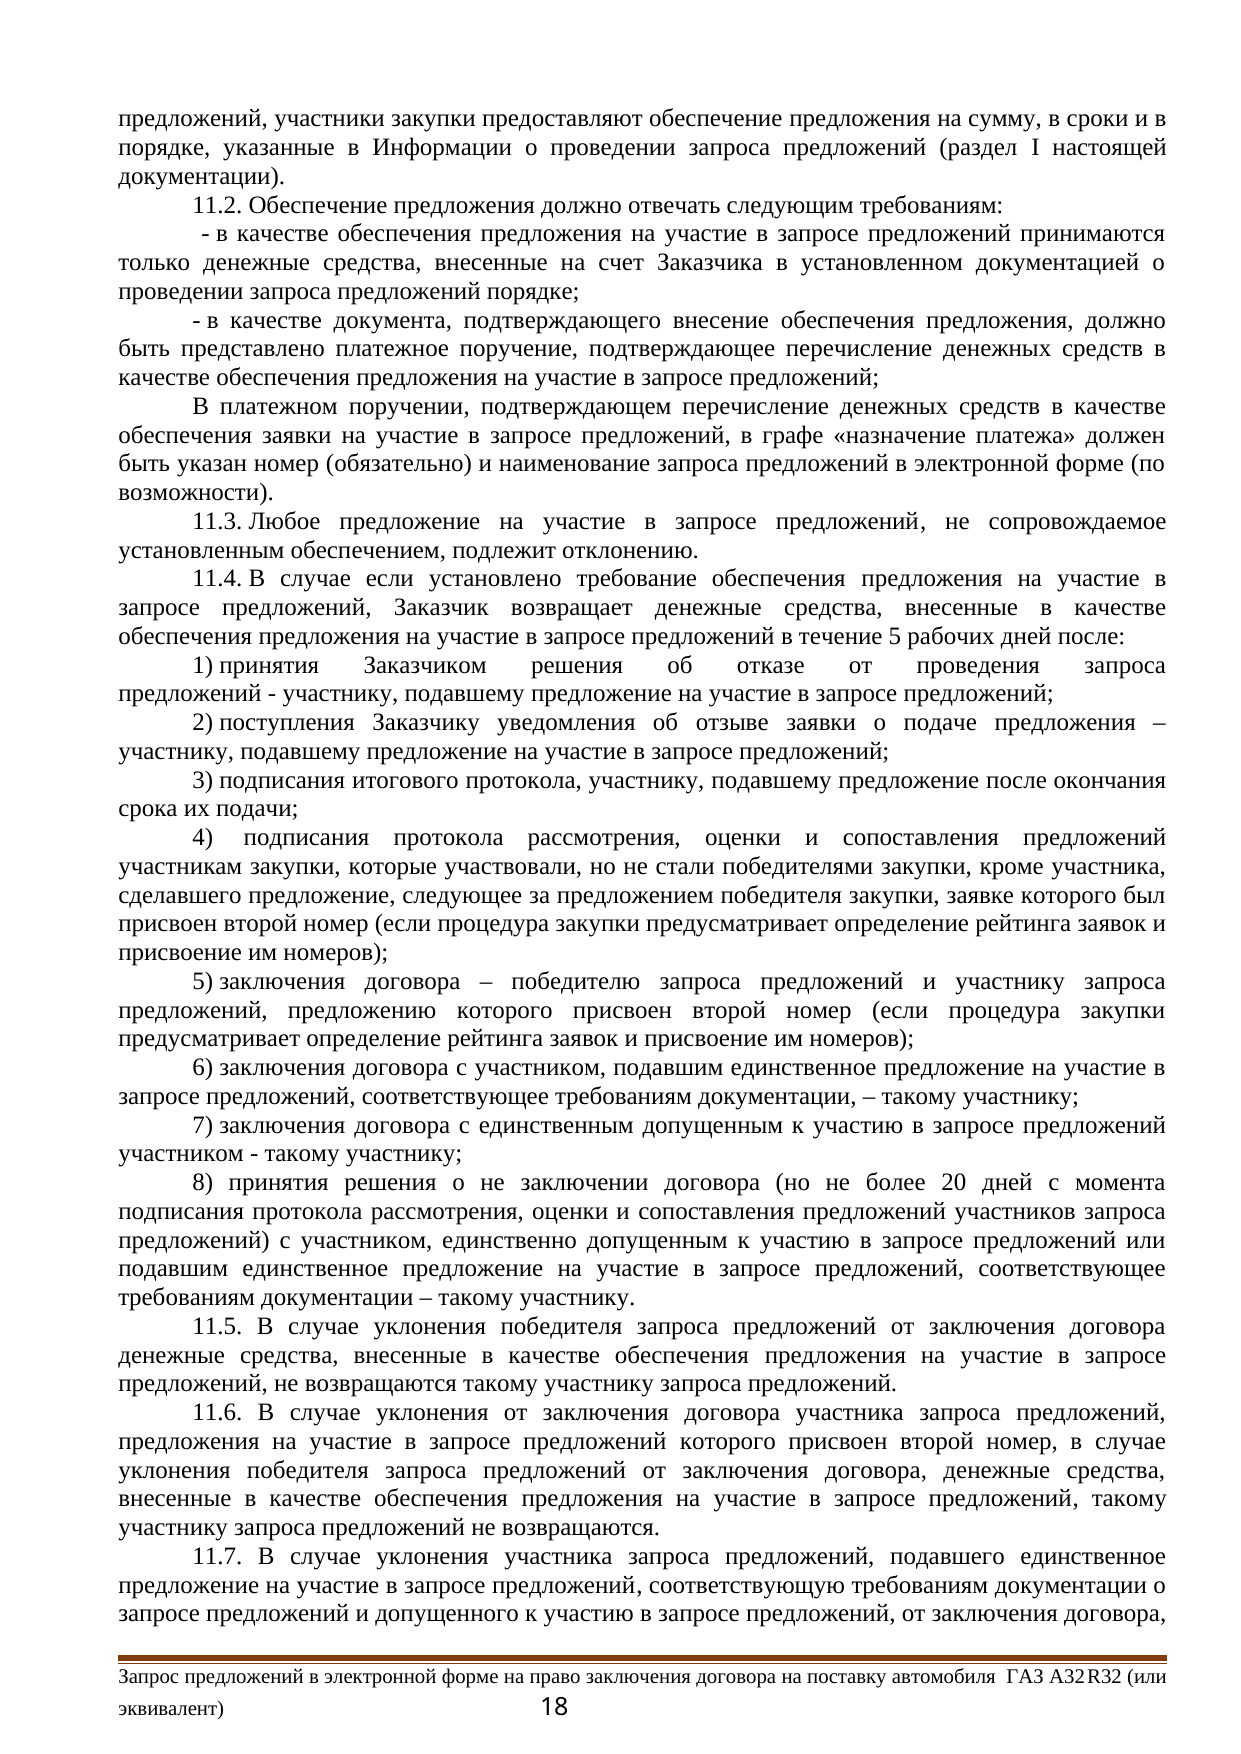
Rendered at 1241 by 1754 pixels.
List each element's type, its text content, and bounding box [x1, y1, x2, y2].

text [118, 103, 1167, 190]
text 3) подписания итогового протокола, участнику, подавшему предложение после окончания срока их подачи; [118, 765, 1167, 822]
text 2) поступления Заказчику уведомления об отзыве заявки о подаче предложения – участнику, подавшему предложение на участие в запросе предложений; [118, 707, 1167, 765]
text 11.5. В случае уклонения победителя запроса предложений от заключения договора денежные средства, внесенные в качестве обеспечения предложения на участие в запросе предложений, не возвращаются такому участнику запроса предложений. [118, 1311, 1167, 1397]
text - в качестве обеспечения предложения на участие в запросе предложений принимаются только денежные средства, внесенные на счет Заказчика в установленном документацией о проведении запроса предложений порядке; [118, 218, 1167, 305]
text 11.4. В случае если установлено требование обеспечения предложения на участие в запросе предложений, Заказчик возвращает денежные средства, внесенные в качестве обеспечения предложения на участие в запросе предложений в течение 5 рабочих дней после: [118, 563, 1167, 650]
text - в качестве документа, подтверждающего внесение обеспечения предложения, должно быть представлено платежное поручение, подтверждающее перечисление денежных средств в качестве обеспечения предложения на участие в запросе предложений; [118, 305, 1167, 391]
text 1) принятия Заказчиком решения об отказе от проведения запроса предложений - участнику, подавшему предложение на участие в запросе предложений; [118, 650, 1167, 707]
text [118, 1541, 1167, 1627]
text 11.3. Любое предложение на участие в запросе предложений, не сопровождаемое установленным обеспечением, подлежит отклонению. [118, 506, 1167, 563]
text 11.6. В случае уклонения от заключения договора участника запроса предложений, предложения на участие в запросе предложений которого присвоен второй номер, в случае уклонения победителя запроса предложений от заключения договора, денежные средства, внесенные в качестве обеспечения предложения на участие в запросе предложений, такому участнику запроса предложений не возвращаются. [118, 1397, 1167, 1541]
text 4) подписания протокола рассмотрения, оценки и сопоставления предложений участникам закупки, которые участвовали, но не стали победителями закупки, кроме участника, сделавшего предложение, следующее за предложением победителя закупки, заявке которого был присвоен второй номер (если процедура закупки предусматривает определение рейтинга заявок и присвоение им номеров); [118, 822, 1167, 966]
text 8) принятия решения о не заключении договора (но не более 20 дней с момента подписания протокола рассмотрения, оценки и сопоставления предложений участников запроса предложений) с участником, единственно допущенным к участию в запросе предложений или подавшим единственное предложение на участие в запросе предложений, соответствующее требованиям документации – такому участнику. [118, 1167, 1167, 1311]
text 6) заключения договора с участником, подавшим единственное предложение на участие в запросе предложений, соответствующее требованиям документации, – такому участнику; [118, 1052, 1167, 1110]
text 11.2. Обеспечение предложения должно отвечать следующим требованиям: [118, 190, 1167, 218]
text 7) заключения договора с единственным допущенным к участию в запросе предложений участником - такому участнику; [118, 1110, 1167, 1167]
text В платежном поручении, подтверждающем перечисление денежных средств в качестве обеспечения заявки на участие в запросе предложений, в графе «назначение платежа» должен быть указан номер (обязательно) и наименование запроса предложений в электронной форме (по возможности). [118, 391, 1167, 506]
text 5) заключения договора – победителю запроса предложений и участнику запроса предложений, предложению которого присвоен второй номер (если процедура закупки предусматривает определение рейтинга заявок и присвоение им номеров); [118, 966, 1167, 1052]
